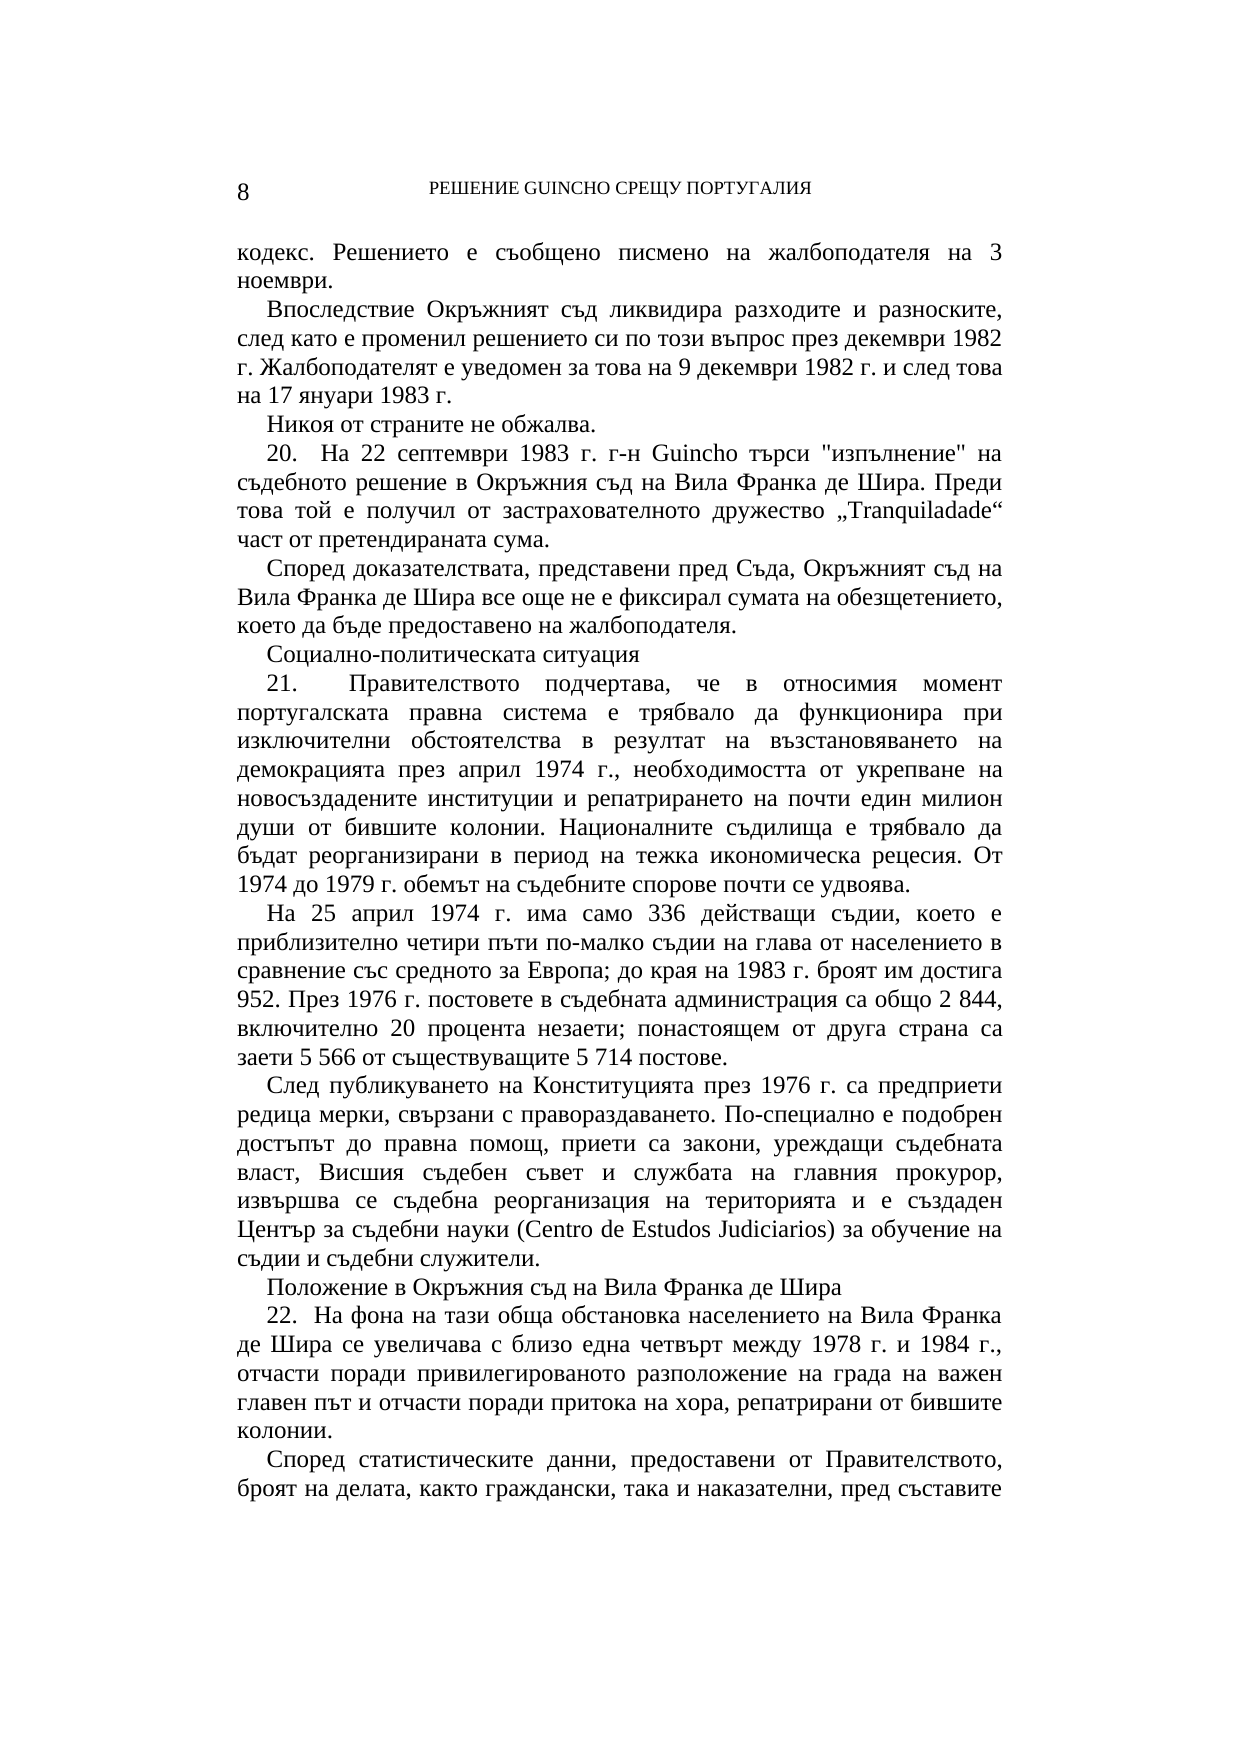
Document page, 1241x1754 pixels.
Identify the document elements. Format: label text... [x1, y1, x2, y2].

text Положение в Окръжния съд на Вила Франка де Шира [237, 1272, 1003, 1301]
text Социално-политическата ситуация [237, 639, 1003, 668]
text На 25 април 1974 г. има само 336 действащи съдии, което е приблизително четири пъти по-малко съдии на глава от населението в сравнение със средното за Европа; до края на 1983 г. броят им достига 952. През 1976 г. постовете в съдебната администрация са общо 2 844, включително 20 процента незаети; понастоящем от друга страна са заети 5 566 от съществуващите 5 714 постове. [237, 898, 1003, 1071]
text След публикуването на Конституцията през 1976 г. са предприети редица мерки, свързани с правораздаването. По-специално е подобрен достъпът до правна помощ, приети са закони, уреждащи съдебната власт, Висшия съдебен съвет и службата на главния прокурор, извършва се съдебна реорганизация на територията и е създаден Център за съдебни науки (Centro de Estudos Judiciarios) за обучение на съдии и съдебни служители. [237, 1071, 1003, 1272]
text Никоя от страните не обжалва. [237, 409, 1003, 438]
text Впоследствие Окръжният съд ликвидира разходите и разноските, след като е променил решението си по този въпрос през декември 1982 г. Жалбоподателят е уведомен за това на 9 декември 1982 г. и след това на 17 януари 1983 г. [237, 294, 1003, 409]
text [237, 237, 1003, 294]
text 20. На 22 септември 1983 г. г-н Guincho търси "изпълнение" на съдебното решение в Окръжния съд на Вила Франка де Шира. Преди това той е получил от застрахователното дружество „Tranquiladade“ част от претендираната сума. [237, 438, 1003, 553]
text 21. Правителството подчертава, че в относимия момент португалската правна система е трябвало да функционира при изключителни обстоятелства в резултат на възстановяването на демокрацията през април 1974 г., необходимостта от укрепване на новосъздадените институции и репатрирането на почти един милион души от бившите колонии. Националните съдилища е трябвало да бъдат реорганизирани в период на тежка икономическа рецесия. От 1974 до 1979 г. обемът на съдебните спорове почти се удвоява. [237, 668, 1003, 898]
text Според доказателствата, представени пред Съда, Окръжният съд на Вила Франка де Шира все още не е фиксирал сумата на обезщетението, което да бъде предоставено на жалбоподателя. [237, 553, 1003, 639]
text 22. На фона на тази обща обстановка населението на Вила Франка де Шира се увеличава с близо една четвърт между 1978 г. и 1984 г., отчасти поради привилегированото разположение на града на важен главен път и отчасти поради притока на хора, репатрирани от бившите колонии. [237, 1301, 1003, 1444]
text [237, 1444, 1003, 1502]
